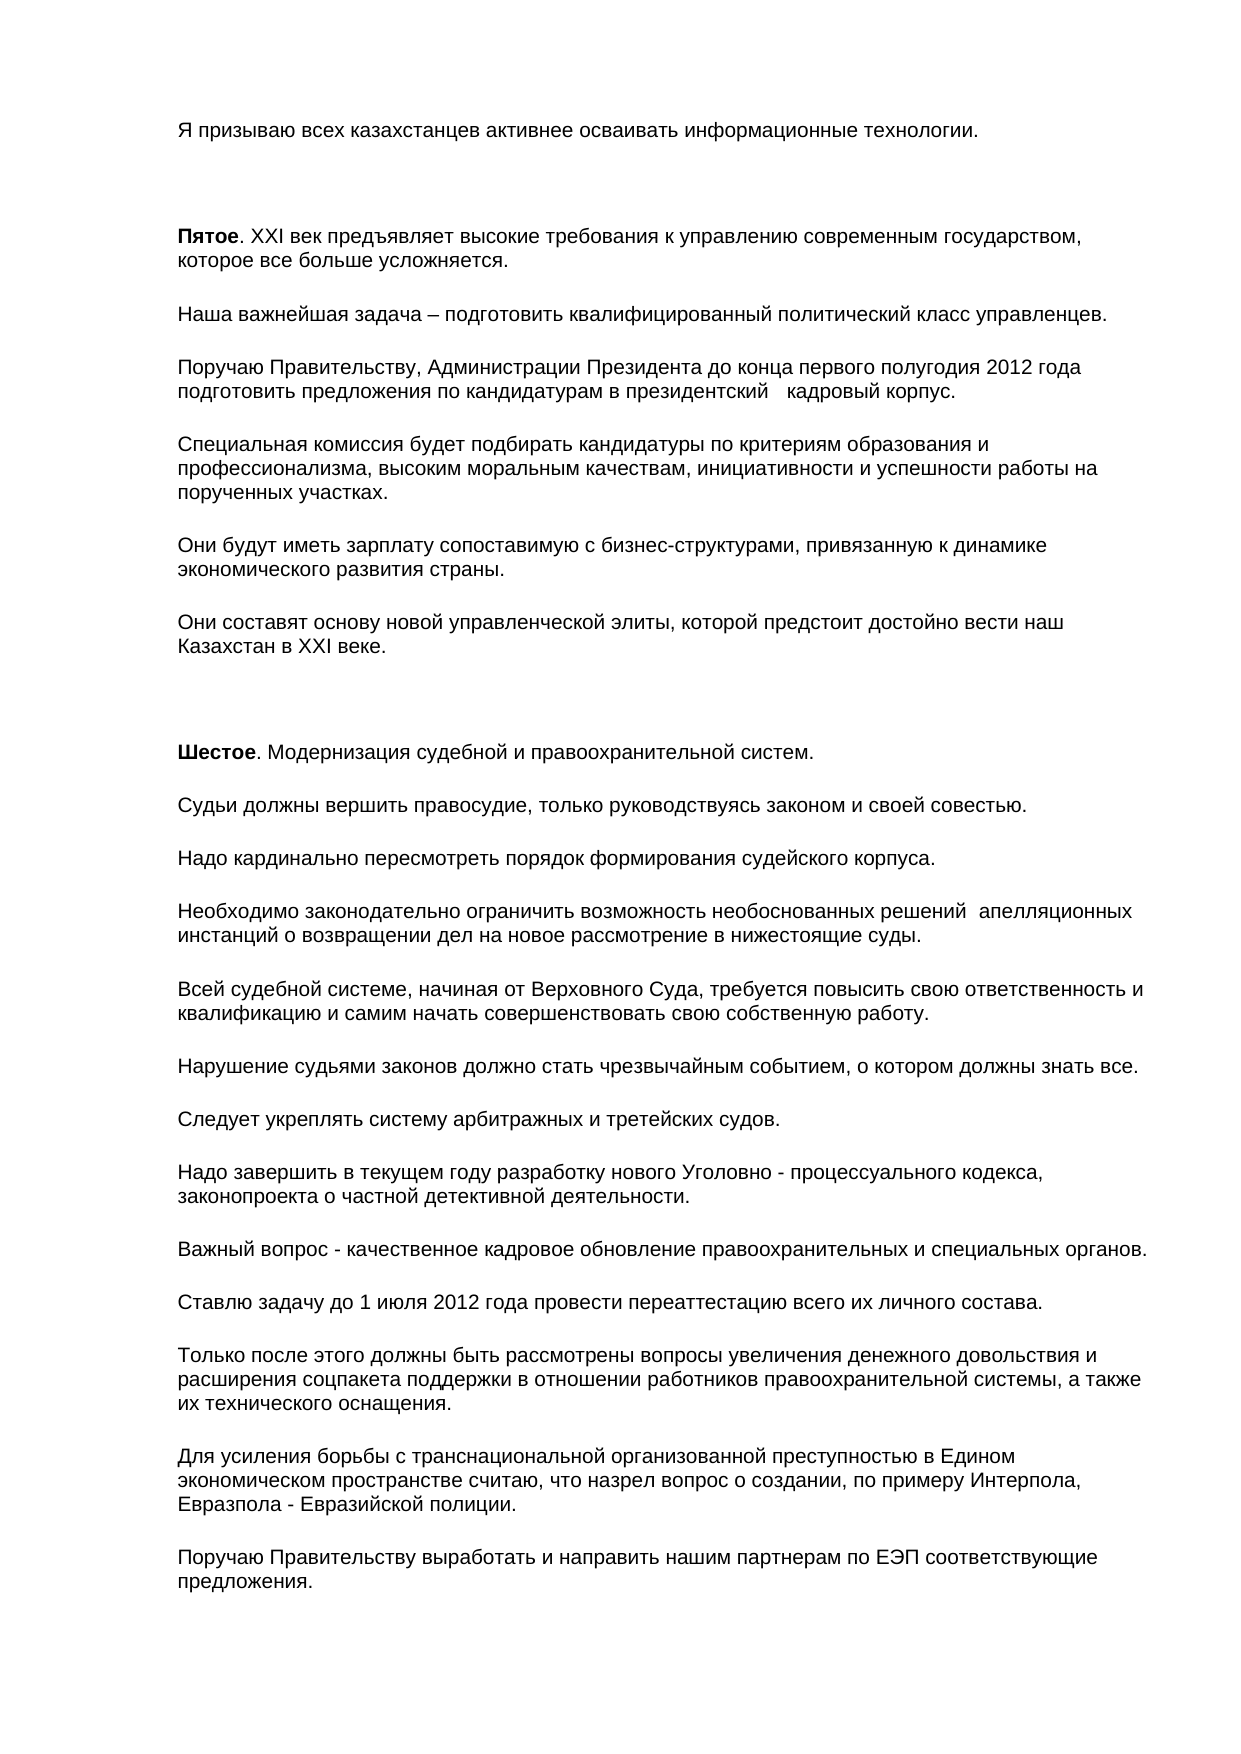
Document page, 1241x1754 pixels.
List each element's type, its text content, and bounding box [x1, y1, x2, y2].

text Для усиления борьбы с транснациональной организованной преступностью в Едином экономическом пространстве считаю, что назрел вопрос о создании, по примеру Интерпола, Евразпола - Евразийской полиции. [177, 1444, 1152, 1516]
text Надо кардинально пересмотреть порядок формирования судейского корпуса. [177, 846, 1152, 870]
text Я призываю всех казахстанцев активнее осваивать информационные технологии. [177, 118, 1152, 142]
text Ставлю задачу до 1 июля 2012 года провести переаттестацию всего их личного состава. [177, 1290, 1152, 1314]
text Надо завершить в текущем году разработку нового Уголовно - процессуального кодекса, законопроекта о частной детективной деятельности. [177, 1160, 1152, 1208]
text Наша важнейшая задача – подготовить квалифицированный политический класс управленцев. [177, 301, 1152, 325]
text Пятое. ХХI век предъявляет высокие требования к управлению современным государством, которое все больше усложняется. [177, 224, 1152, 272]
text Поручаю Правительству, Администрации Президента до конца первого полугодия 2012 года подготовить предложения по кандидатурам в президентский кадровый корпус. [177, 354, 1152, 402]
text Необходимо законодательно ограничить возможность необоснованных решений апелляционных инстанций о возвращении дел на новое рассмотрение в нижестоящие суды. [177, 899, 1152, 947]
text Они будут иметь зарплату сопоставимую с бизнес-структурами, привязанную к динамике экономического развития страны. [177, 533, 1152, 581]
text Они составят основу новой управленческой элиты, которой предстоит достойно вести наш Казахстан в ХXI веке. [177, 610, 1152, 658]
text Судьи должны вершить правосудие, только руководствуясь законом и своей совестью. [177, 793, 1152, 817]
text Поручаю Правительству выработать и направить нашим партнерам по ЕЭП соответствующие предложения. [177, 1545, 1152, 1593]
text Всей судебной системе, начиная от Верховного Суда, требуется повысить свою ответственность и квалификацию и самим начать совершенствовать свою собственную работу. [177, 976, 1152, 1024]
text Специальная комиссия будет подбирать кандидатуры по критериям образования и профессионализма, высоким моральным качествам, инициативности и успешности работы на порученных участках. [177, 432, 1152, 503]
text Важный вопрос - качественное кадровое обновление правоохранительных и специальных органов. [177, 1237, 1152, 1261]
text Нарушение судьями законов должно стать чрезвычайным событием, о котором должны знать все. [177, 1053, 1152, 1077]
text Шестое. Модернизация судебной и правоохранительной систем. [177, 740, 1152, 764]
text Только после этого должны быть рассмотрены вопросы увеличения денежного довольствия и расширения соцпакета поддержки в отношении работников правоохранительной системы, а также их технического оснащения. [177, 1343, 1152, 1415]
text Следует укреплять систему арбитражных и третейских судов. [177, 1107, 1152, 1131]
